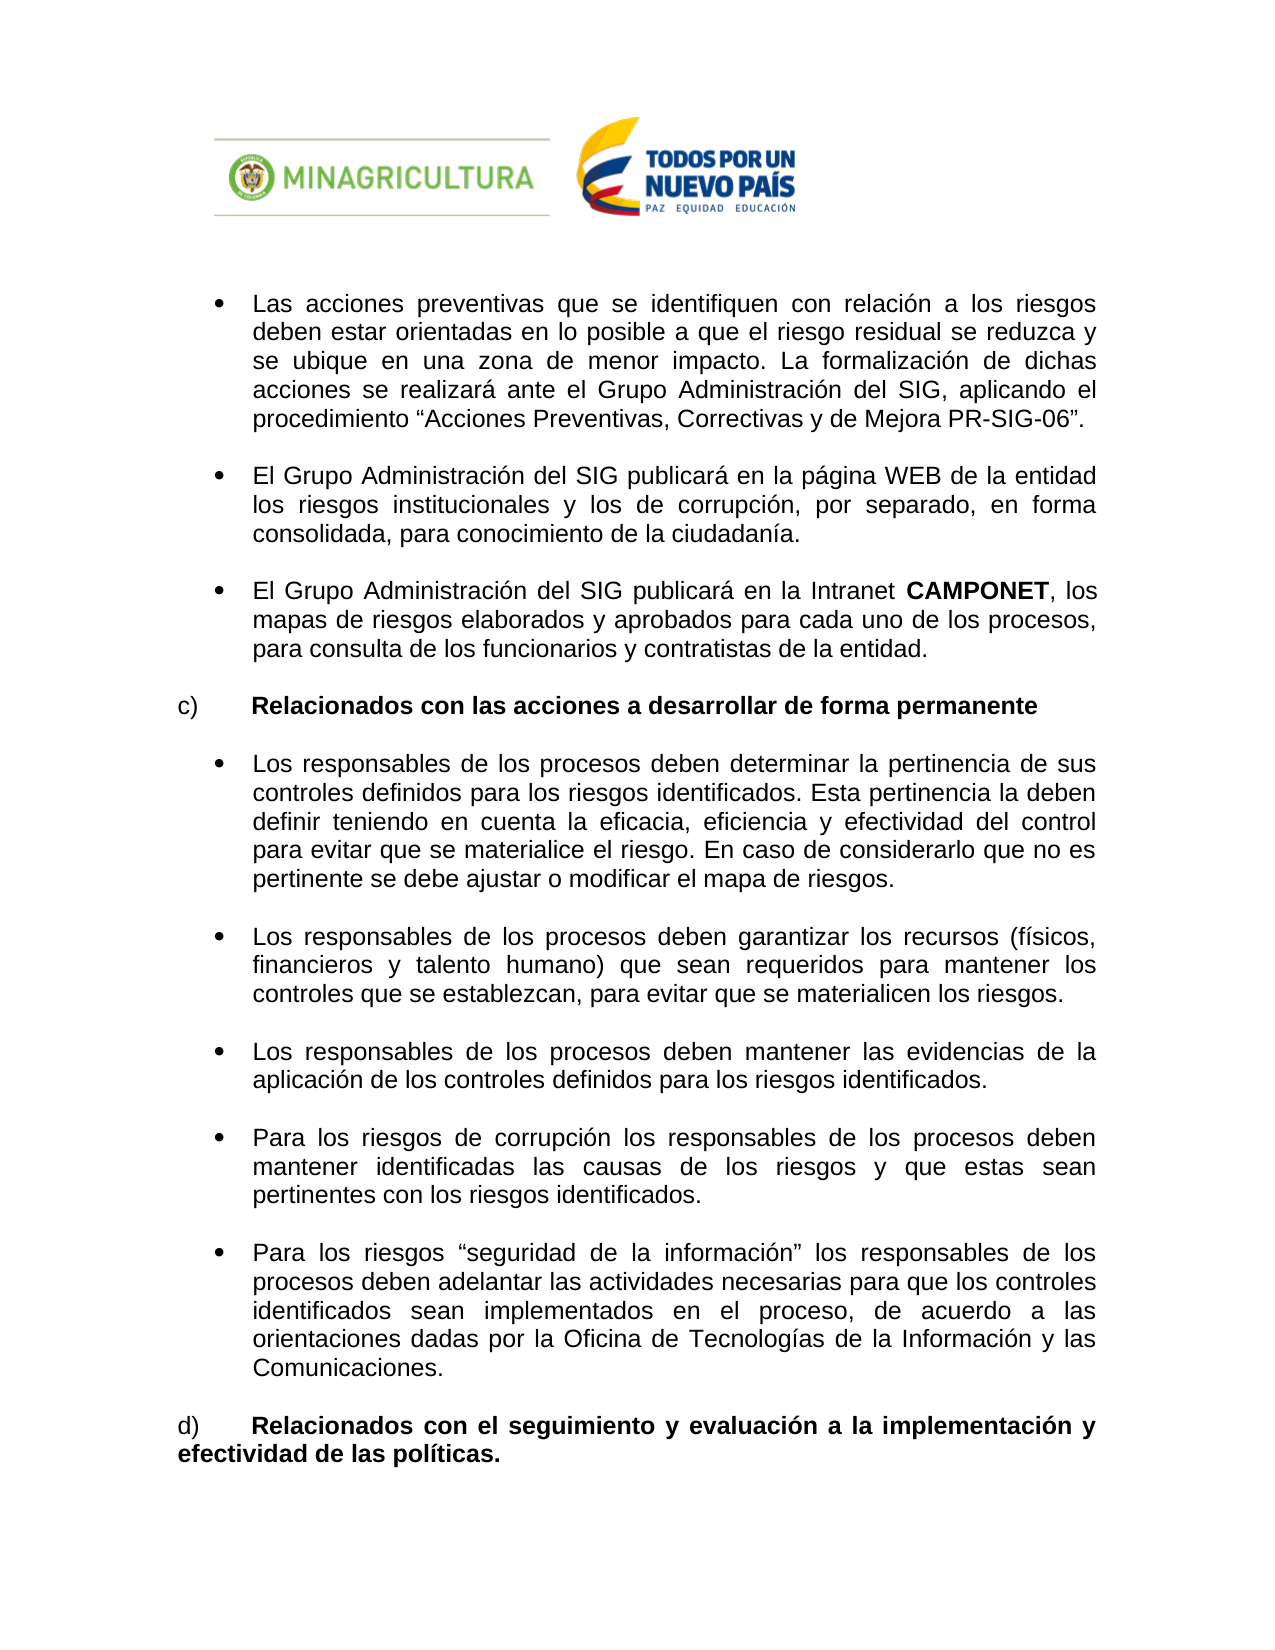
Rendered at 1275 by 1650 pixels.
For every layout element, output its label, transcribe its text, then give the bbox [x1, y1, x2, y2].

list Para los riesgos “seguridad de la información” los responsables de los procesos deben adelantar las actividades necesarias para que los controles identificados sean implementados en el proceso, de acuerdo a las orientaciones dadas por la Oficina de Tecnologías de la Información y las Comunicaciones. [215, 1238, 1098, 1382]
list Las acciones preventivas que se identifiquen con relación a los riesgos deben estar orientadas en lo posible a que el riesgo residual se reduzca y se ubique en una zona de menor impacto. La formalización de dichas acciones se realizará ante el Grupo Administración del SIG, aplicando el procedimiento “Acciones Preventivas, Correctivas y de Mejora PR-SIG-06”. [215, 288, 1098, 432]
text d) Relacionados con el seguimiento y evaluación a la implementación y efectividad de las políticas. [177, 1411, 1098, 1468]
list Los responsables de los procesos deben mantener las evidencias de la aplicación de los controles definidos para los riesgos identificados. [215, 1037, 1098, 1094]
list Los responsables de los procesos deben determinar la pertinencia de sus controles definidos para los riesgos identificados. Esta pertinencia la deben definir teniendo en cuenta la eficacia, eficiencia y efectividad del control para evitar que se materialice el riesgo. En caso de considerarlo que no es pertinente se debe ajustar o modificar el mapa de riesgos. [215, 749, 1098, 893]
list El Grupo Administración del SIG publicará en la Intranet CAMPONET, los mapas de riesgos elaborados y aprobados para cada uno de los procesos, para consulta de los funcionarios y contratistas de la entidad. [215, 576, 1098, 663]
list Los responsables de los procesos deben garantizar los recursos (físicos, financieros y talento humano) que sean requeridos para mantener los controles que se establezcan, para evitar que se materialicen los riesgos. [215, 921, 1098, 1008]
picture [177, 73, 805, 260]
list Para los riesgos de corrupción los responsables de los procesos deben mantener identificadas las causas de los riesgos y que estas sean pertinentes con los riesgos identificados. [215, 1123, 1098, 1209]
text c) Relacionados con las acciones a desarrollar de forma permanente [177, 691, 1098, 720]
list El Grupo Administración del SIG publicará en la página WEB de la entidad los riesgos institucionales y los de corrupción, por separado, en forma consolidada, para conocimiento de la ciudadanía. [215, 461, 1098, 547]
